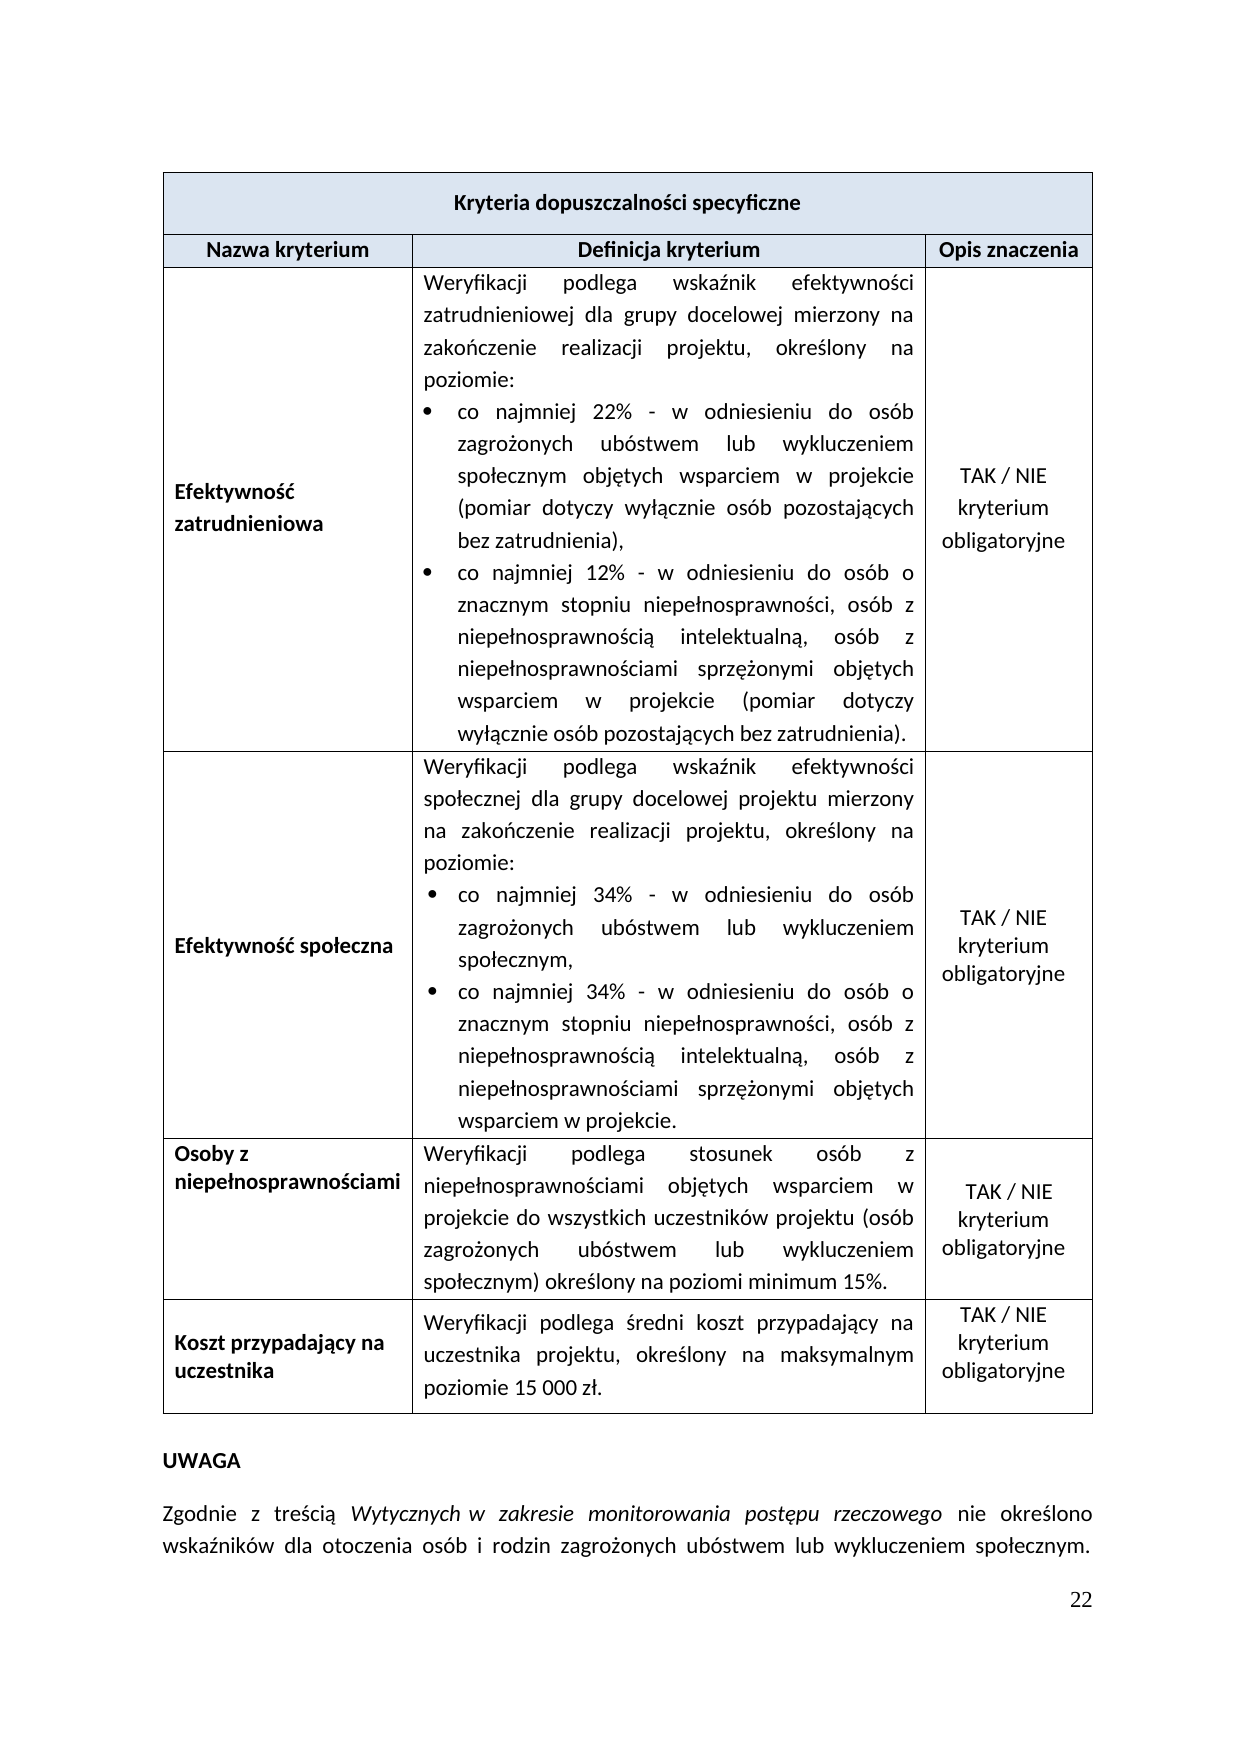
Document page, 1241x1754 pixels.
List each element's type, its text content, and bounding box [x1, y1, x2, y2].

table_header Kryteria dopuszczalności specyficzne [164, 173, 1092, 234]
table_cell Weryfikacji podlega wskaźnik efektywności zatrudnieniowej dla grupy docelowej mierzony na zakończenie realizacji projektu, określony na poziomie: co najmniej 22% - w odniesieniu do osób zagrożonych ubóstwem lub wykluczeniem społecznym objętych wsparciem w projekcie (pomiar dotyczy wyłącznie osób pozostających bez zatrudnienia), co najmniej 12% - w odniesieniu do osób o znacznym stopniu niepełnosprawności, osób z niepełnosprawnością intelektualną, osób z niepełnosprawnościami sprzężonymi objętych wsparciem w projekcie (pomiar dotyczy wyłącznie osób pozostających bez zatrudnienia). [413, 268, 925, 751]
table_cell TAK / NIE kryterium obligatoryjne [926, 268, 1092, 751]
table_cell Efektywność zatrudnieniowa [164, 268, 412, 751]
text UWAGA [162, 1446, 1093, 1474]
table_cell Weryfikacji podlega stosunek osób z niepełnosprawnościami objętych wsparciem w projekcie do wszystkich uczestników projektu (osób zagrożonych ubóstwem lub wykluczeniem społecznym) określony na poziomi minimum 15%. [413, 1139, 925, 1299]
table_cell Nazwa kryterium [164, 235, 412, 267]
table_cell Osoby z niepełnosprawnościami [164, 1139, 412, 1299]
table_cell Definicja kryterium [413, 235, 925, 267]
table_cell TAK / NIE kryterium obligatoryjne [926, 1300, 1092, 1412]
table_cell Efektywność społeczna [164, 752, 412, 1138]
table_cell Opis znaczenia [926, 235, 1092, 267]
table_cell Koszt przypadający na uczestnika [164, 1300, 412, 1412]
table_cell Weryfikacji podlega średni koszt przypadający na uczestnika projektu, określony na maksymalnym poziomie 15 000 zł. [413, 1300, 925, 1412]
table_cell TAK / NIE kryterium obligatoryjne [926, 1139, 1092, 1299]
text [162, 1499, 1093, 1559]
table_cell Weryfikacji podlega wskaźnik efektywności społecznej dla grupy docelowej projektu mierzony na zakończenie realizacji projektu, określony na poziomie: co najmniej 34% - w odniesieniu do osób zagrożonych ubóstwem lub wykluczeniem społecznym, co najmniej 34% - w odniesieniu do osób o znacznym stopniu niepełnosprawności, osób z niepełnosprawnością intelektualną, osób z niepełnosprawnościami sprzężonymi objętych wsparciem w projekcie. [413, 752, 925, 1138]
table_cell TAK / NIE kryterium obligatoryjne [926, 752, 1092, 1138]
